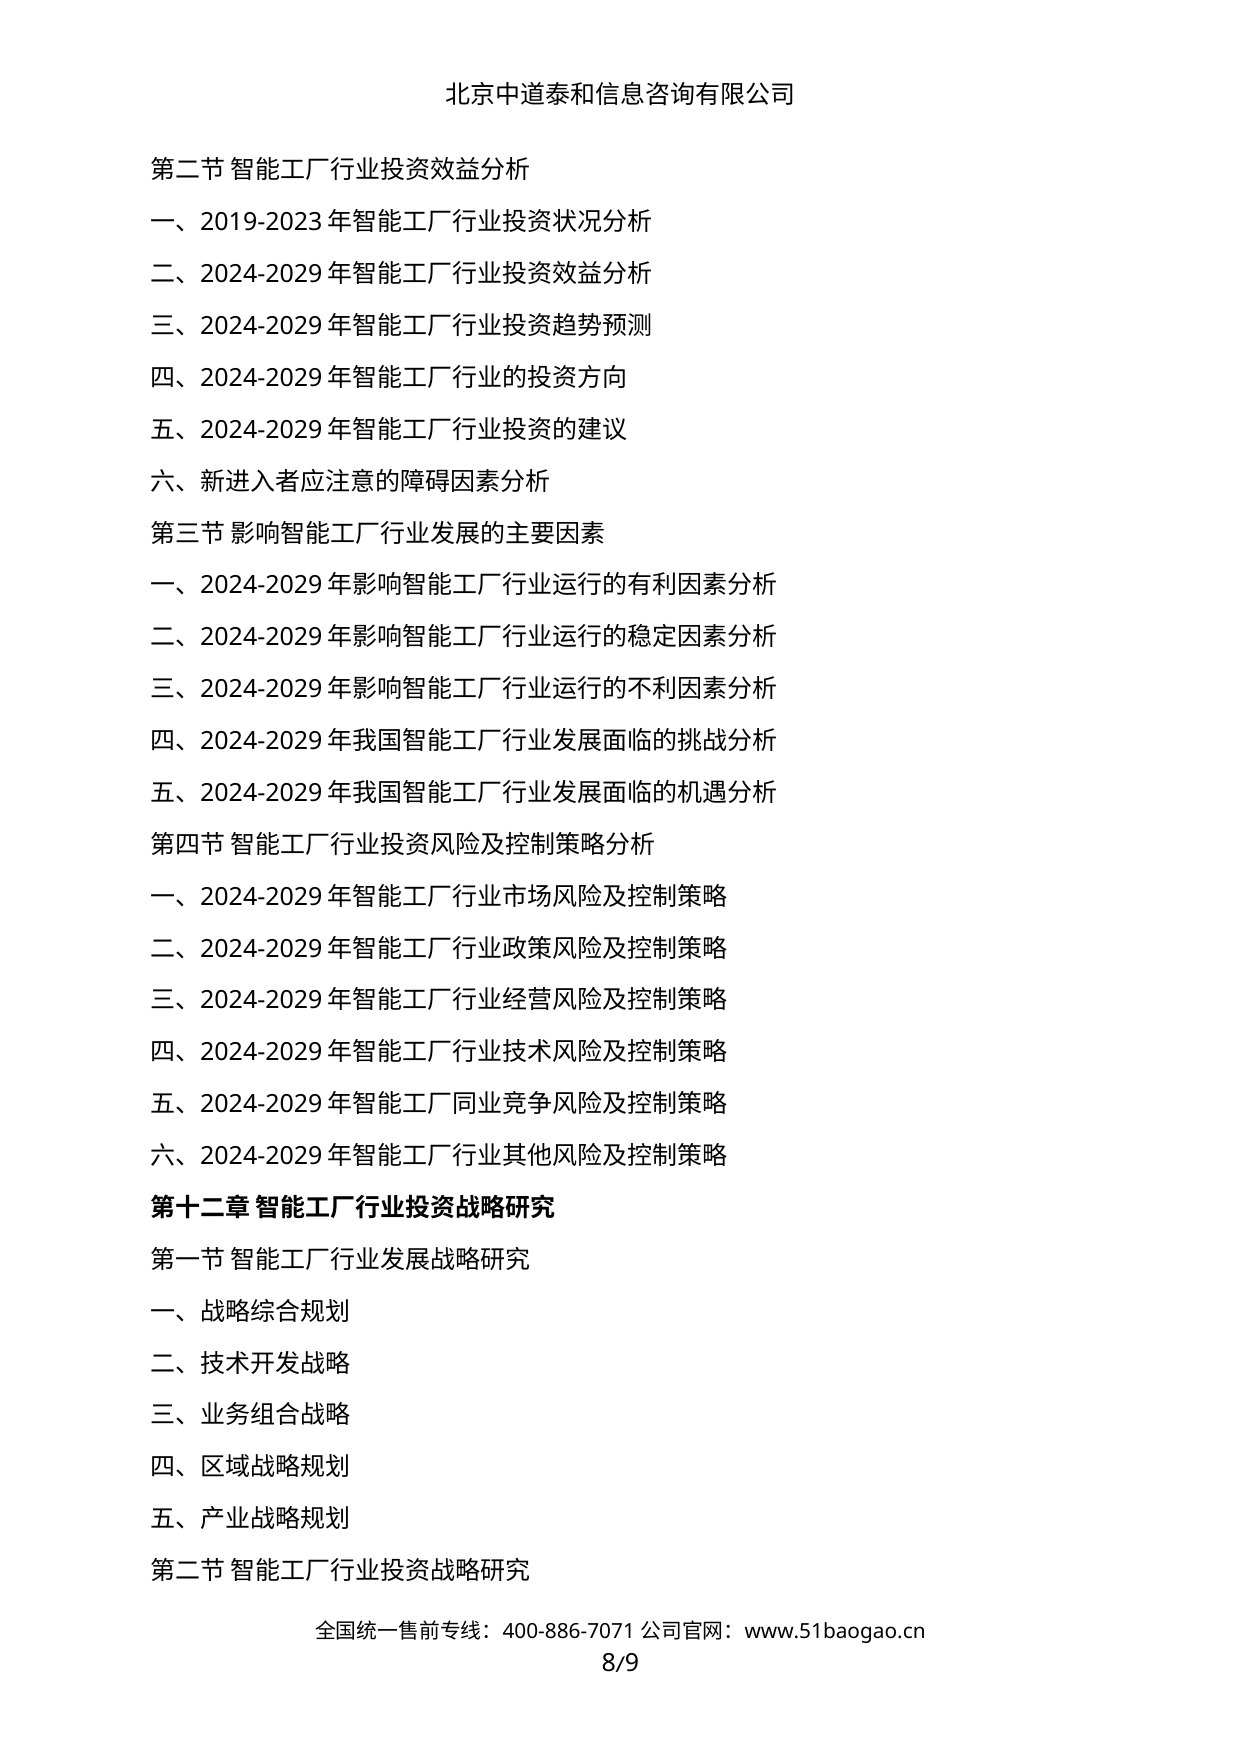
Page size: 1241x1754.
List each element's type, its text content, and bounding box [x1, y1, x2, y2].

text 五、产业战略规划 [150, 1499, 1090, 1535]
text 三、2024-2029年智能工厂行业投资趋势预测 [150, 306, 1090, 342]
text 第三节 影响智能工厂行业发展的主要因素 [150, 513, 1090, 549]
text 六、新进入者应注意的障碍因素分析 [150, 461, 1090, 497]
text 五、2024-2029年智能工厂同业竞争风险及控制策略 [150, 1084, 1090, 1120]
text 第十二章 智能工厂行业投资战略研究 [150, 1187, 1090, 1224]
text 一、2024-2029年影响智能工厂行业运行的有利因素分析 [150, 565, 1090, 601]
text 四、2024-2029年智能工厂行业的投资方向 [150, 357, 1090, 394]
text 一、战略综合规划 [150, 1291, 1090, 1327]
text 四、区域战略规划 [150, 1447, 1090, 1483]
text 二、2024-2029年影响智能工厂行业运行的稳定因素分析 [150, 617, 1090, 653]
text 一、2019-2023年智能工厂行业投资状况分析 [150, 202, 1090, 238]
text 第一节 智能工厂行业发展战略研究 [150, 1239, 1090, 1276]
text 三、业务组合战略 [150, 1395, 1090, 1431]
text 五、2024-2029年智能工厂行业投资的建议 [150, 409, 1090, 446]
text 一、2024-2029年智能工厂行业市场风险及控制策略 [150, 876, 1090, 912]
text 四、2024-2029年我国智能工厂行业发展面临的挑战分析 [150, 721, 1090, 757]
text 二、2024-2029年智能工厂行业政策风险及控制策略 [150, 928, 1090, 964]
text 第四节 智能工厂行业投资风险及控制策略分析 [150, 824, 1090, 861]
text 二、技术开发战略 [150, 1343, 1090, 1379]
text 三、2024-2029年影响智能工厂行业运行的不利因素分析 [150, 669, 1090, 705]
text 三、2024-2029年智能工厂行业经营风险及控制策略 [150, 980, 1090, 1016]
text 第二节 智能工厂行业投资战略研究 [150, 1551, 1090, 1587]
text 五、2024-2029年我国智能工厂行业发展面临的机遇分析 [150, 772, 1090, 809]
text 六、2024-2029年智能工厂行业其他风险及控制策略 [150, 1136, 1090, 1172]
text 二、2024-2029年智能工厂行业投资效益分析 [150, 254, 1090, 290]
text 第二节 智能工厂行业投资效益分析 [150, 150, 1090, 186]
text 四、2024-2029年智能工厂行业技术风险及控制策略 [150, 1032, 1090, 1068]
